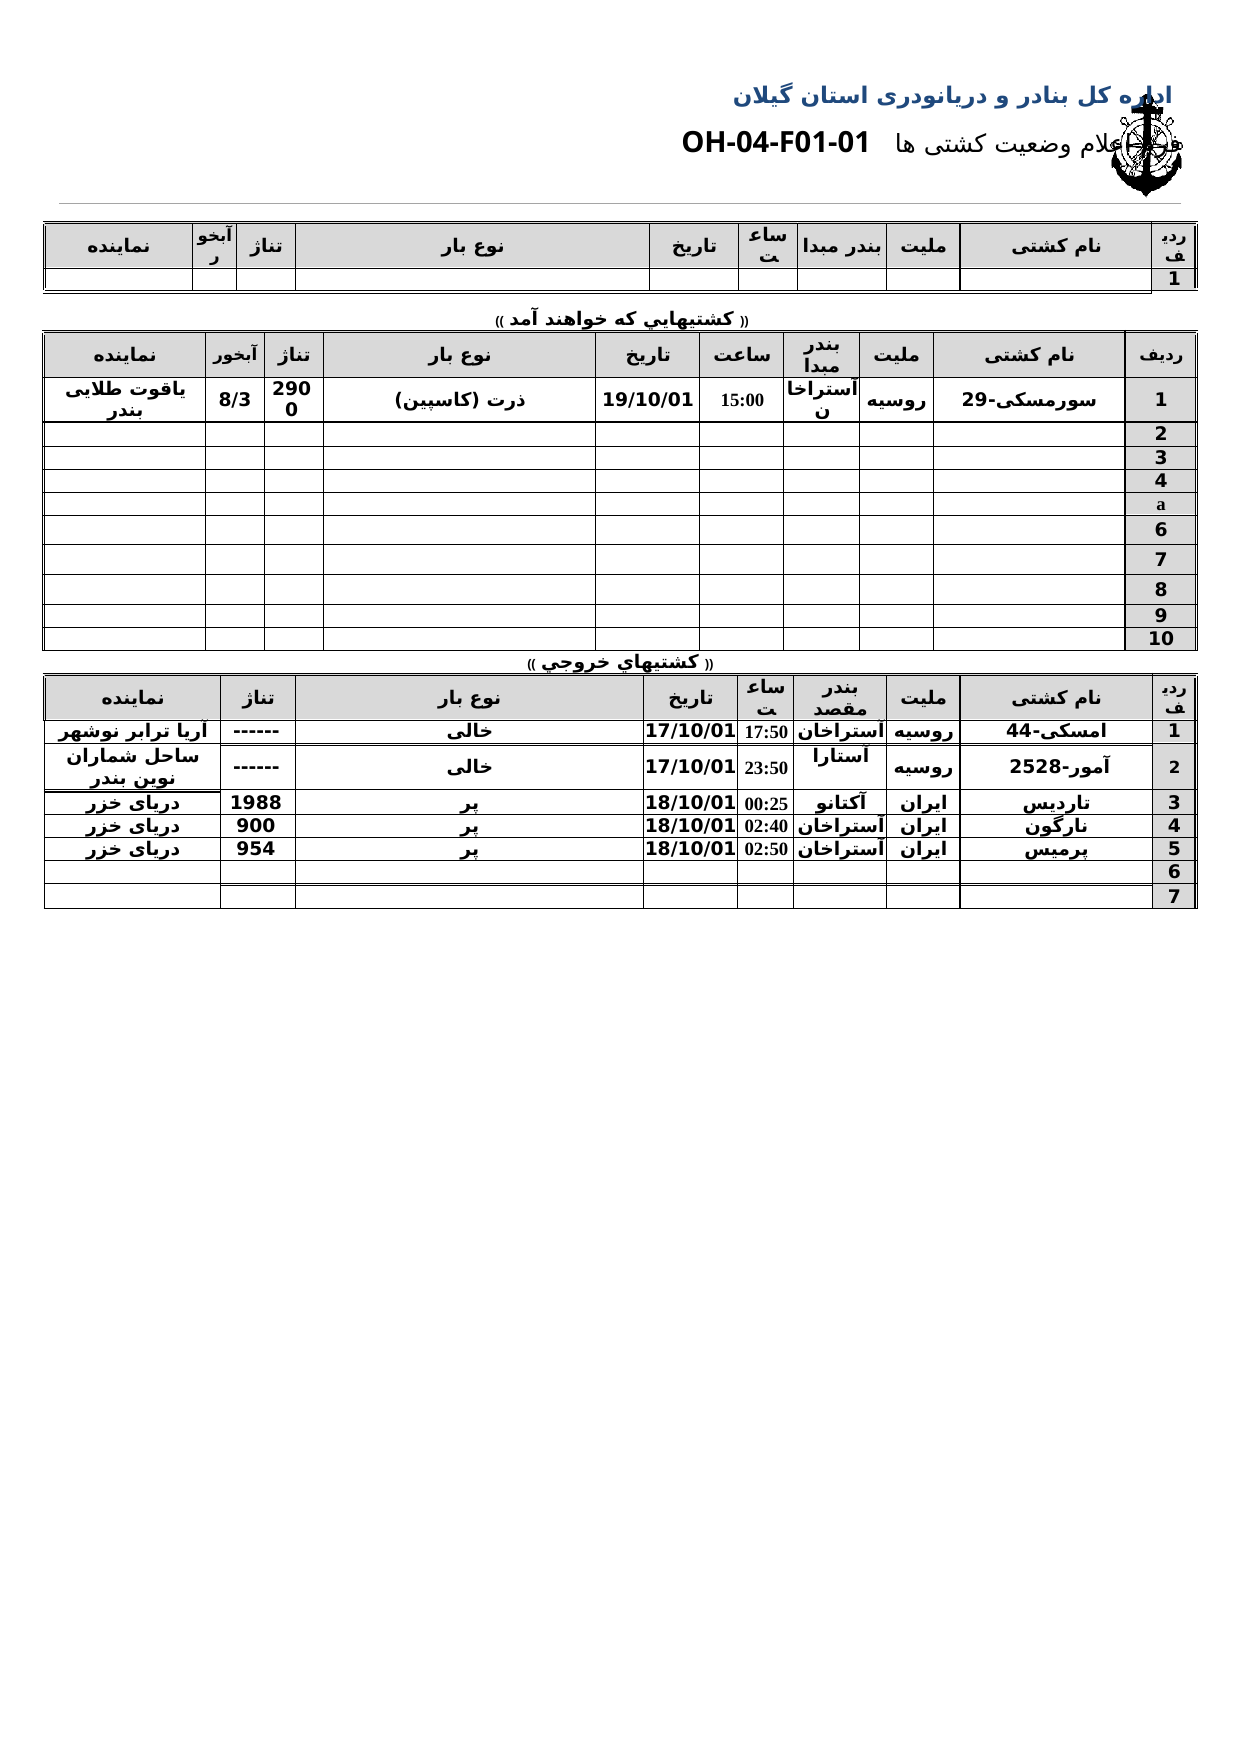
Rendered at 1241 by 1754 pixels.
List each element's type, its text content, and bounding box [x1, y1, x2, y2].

table_cell [221, 886, 295, 908]
table_cell ذرت (کاسپین) [324, 378, 595, 421]
table_cell 1 [1126, 378, 1195, 421]
table_cell [738, 886, 793, 908]
table_header ساعت [700, 333, 783, 377]
table_cell آستارا [794, 746, 886, 789]
table_header نوع بار [296, 676, 643, 719]
table_header مليت [887, 676, 959, 719]
table_cell [596, 447, 699, 469]
table_cell [860, 516, 933, 544]
table_cell 19/10/01 [596, 378, 699, 421]
picture [1096, 91, 1197, 206]
table_cell خالی [296, 746, 643, 789]
table_cell [206, 628, 264, 650]
table_cell ------ [221, 746, 295, 789]
table_cell دریای خزر [45, 838, 220, 860]
table_cell 2900 [265, 378, 323, 421]
table_cell [45, 628, 205, 650]
table_cell [265, 493, 323, 514]
table_cell آستراخان [794, 815, 886, 837]
table_cell [45, 861, 220, 883]
table_header نوع بار [296, 224, 649, 267]
table_cell [265, 470, 323, 492]
table_cell ساحل شماران نوین بندر [45, 744, 220, 789]
table_cell 3 [1126, 447, 1195, 469]
table_cell سورمسکی-29 [934, 378, 1124, 421]
table_cell [193, 269, 236, 290]
table_cell 3 [1153, 790, 1194, 814]
table_cell [798, 269, 886, 290]
table_header تناژ [237, 224, 295, 267]
table_cell [296, 269, 649, 290]
table_cell 1 [1152, 269, 1196, 290]
table_cell 5 [1153, 838, 1194, 860]
table_cell [887, 861, 959, 883]
table_cell [324, 447, 595, 469]
table_cell روسیه [887, 721, 959, 742]
table_header بندر مبدا [784, 333, 859, 377]
table_cell [265, 575, 323, 604]
table_header رديف [1126, 333, 1196, 377]
table_cell [934, 628, 1124, 650]
table_cell [860, 605, 933, 627]
table_cell آکتانو [794, 790, 886, 814]
table_cell [206, 605, 264, 627]
table_cell [265, 605, 323, 627]
table_cell 18/10/01 [644, 815, 737, 837]
table_cell 2 [1153, 744, 1194, 789]
table_cell [784, 545, 859, 574]
table_cell [934, 423, 1124, 446]
table_cell [596, 545, 699, 574]
table_cell [206, 575, 264, 604]
text (( كشتيهاي خروجي )) [59, 651, 1181, 673]
table_cell تاردیس [961, 790, 1152, 814]
table_cell [596, 628, 699, 650]
table_cell [324, 423, 595, 446]
table_cell 18/10/01 [644, 790, 737, 814]
table_header نام كشتی [961, 676, 1152, 719]
table_cell [934, 470, 1124, 492]
table_cell [739, 269, 797, 290]
table_cell [206, 493, 264, 514]
table_cell [860, 545, 933, 574]
table_cell 1 [1153, 721, 1194, 742]
table_cell نارگون [961, 815, 1152, 837]
table_header تناژ [221, 676, 295, 719]
table_cell 00:25 [738, 790, 793, 814]
table_cell ایران [887, 790, 959, 814]
table_cell روسیه [887, 746, 959, 789]
table_cell [738, 861, 793, 883]
table_cell [596, 493, 699, 514]
table_cell پرمیس [961, 838, 1152, 860]
table_cell [700, 470, 783, 492]
table_cell [860, 423, 933, 446]
table_cell [934, 605, 1124, 627]
table_cell [45, 516, 205, 544]
table_cell [794, 861, 886, 883]
table_cell [887, 886, 959, 908]
table_header آبخور [206, 333, 264, 377]
table_cell [644, 886, 737, 908]
table_cell روسیه [860, 378, 933, 421]
table_cell [45, 575, 205, 604]
table_cell [650, 269, 738, 290]
table_cell [784, 493, 859, 514]
table_cell [206, 470, 264, 492]
table_cell [206, 423, 264, 446]
table_header مليت [887, 224, 959, 267]
table_cell [784, 516, 859, 544]
table_cell 8 [1126, 575, 1195, 604]
table_cell دریای خزر [45, 793, 220, 814]
table_cell آستراخان [794, 721, 886, 742]
table_header مليت [860, 333, 933, 377]
table_header نماينده [44, 333, 205, 377]
table_header بندر مقصد [794, 676, 886, 719]
table_header ساعت [738, 676, 793, 719]
table_cell [961, 861, 1152, 883]
table_cell [934, 575, 1124, 604]
table_cell [324, 605, 595, 627]
table_cell 9 [1126, 605, 1195, 627]
table_header بندر مبدا [798, 224, 886, 267]
table_cell [265, 545, 323, 574]
table_cell 15:00 [700, 378, 783, 421]
table_cell [324, 516, 595, 544]
table_cell 6 [1153, 861, 1194, 883]
text (( كشتيهايي كه خواهند آمد )) [59, 308, 1181, 330]
table_cell [934, 516, 1124, 544]
table_cell [596, 470, 699, 492]
table_header نام كشتی [961, 224, 1151, 267]
table_cell 23:50 [738, 746, 793, 789]
table_cell [596, 575, 699, 604]
table_cell [934, 447, 1124, 469]
table_cell 17:50 [738, 721, 793, 742]
table_cell [934, 493, 1124, 514]
table_cell [784, 447, 859, 469]
table_cell [700, 423, 783, 446]
table_cell [44, 269, 192, 290]
table_cell [700, 628, 783, 650]
table_cell [296, 861, 643, 883]
table_header تاريخ [644, 676, 737, 719]
table_header تاريخ [650, 224, 738, 267]
table_cell 6 [1126, 516, 1195, 544]
table_cell آمور-2528 [961, 746, 1152, 789]
table_cell [265, 423, 323, 446]
table_cell [784, 605, 859, 627]
table_cell [45, 605, 205, 627]
table_cell [934, 545, 1124, 574]
table_cell [221, 861, 295, 883]
table_cell [596, 516, 699, 544]
table_cell آستراخان [794, 838, 886, 860]
table_header نماينده [44, 676, 220, 719]
table_cell [324, 493, 595, 514]
table_cell یاقوت طلایی بندر [45, 378, 205, 421]
table_cell پر [296, 790, 643, 814]
table_cell [45, 447, 205, 469]
table_header تناژ [265, 333, 323, 377]
table_cell [700, 545, 783, 574]
table_cell [961, 886, 1152, 908]
table_cell [784, 423, 859, 446]
table_cell 4 [1153, 815, 1194, 837]
table_cell [265, 516, 323, 544]
picture [1096, 138, 1101, 150]
table_cell [206, 516, 264, 544]
table_cell [644, 861, 737, 883]
table_header آبخور [193, 224, 236, 267]
table_cell امسکی-44 [961, 721, 1152, 742]
table_header رديف [1152, 224, 1196, 267]
table_cell [45, 470, 205, 492]
table_cell [45, 493, 205, 514]
table_cell [265, 628, 323, 650]
table_cell آستراخان [784, 378, 859, 421]
table_cell [860, 493, 933, 514]
table_header نام كشتی [934, 333, 1124, 377]
table_cell [45, 884, 220, 908]
table_cell [206, 545, 264, 574]
table_header رديف [1153, 676, 1196, 719]
table_cell [860, 628, 933, 650]
table_cell [324, 575, 595, 604]
table_cell ایران [887, 838, 959, 860]
table_cell [860, 470, 933, 492]
table_cell پر [296, 815, 643, 837]
table_header نوع بار [324, 333, 595, 377]
table_cell 4 [1126, 470, 1195, 492]
table_header نماينده [44, 224, 192, 267]
table_cell [596, 605, 699, 627]
table_cell 10 [1126, 628, 1195, 650]
table_cell [45, 545, 205, 574]
table_cell 1988 [221, 790, 295, 814]
table_cell 02:50 [738, 838, 793, 860]
table_cell [700, 493, 783, 514]
table_cell [887, 269, 959, 290]
table_cell [237, 269, 295, 290]
table_cell پر [296, 838, 643, 860]
table_cell [700, 516, 783, 544]
table_cell [700, 575, 783, 604]
table_cell [296, 886, 643, 908]
table_cell [700, 447, 783, 469]
table_cell [700, 605, 783, 627]
table_cell 7 [1153, 884, 1194, 908]
table_cell [206, 447, 264, 469]
table_cell [45, 423, 205, 446]
table_cell [324, 470, 595, 492]
table_cell 17/10/01 [644, 746, 737, 789]
table_cell دریای خزر [45, 815, 220, 837]
picture [1096, 91, 1103, 100]
table_cell [784, 628, 859, 650]
table_cell 18/10/01 [644, 838, 737, 860]
table_cell خالی [296, 721, 643, 742]
table_cell [596, 423, 699, 446]
table_cell 17/10/01 [644, 721, 737, 742]
table_header تاريخ [596, 333, 699, 377]
table_cell a [1126, 493, 1195, 514]
table_cell [860, 575, 933, 604]
table_cell 900 [221, 815, 295, 837]
table_cell [961, 269, 1151, 290]
table_cell [324, 628, 595, 650]
table_header ساعت [739, 224, 797, 267]
table_cell آریا ترابر نوشهر [45, 721, 220, 742]
table_cell [860, 447, 933, 469]
table_cell 02:40 [738, 815, 793, 837]
table_cell 8/3 [206, 378, 264, 421]
table_cell ------ [221, 721, 295, 742]
table_cell ایران [887, 815, 959, 837]
table_cell [265, 447, 323, 469]
table_cell [784, 470, 859, 492]
table_cell [784, 575, 859, 604]
table_cell [794, 886, 886, 908]
table_cell [324, 545, 595, 574]
table_cell 954 [221, 838, 295, 860]
table_cell 2 [1126, 423, 1195, 446]
table_cell 7 [1126, 545, 1195, 574]
